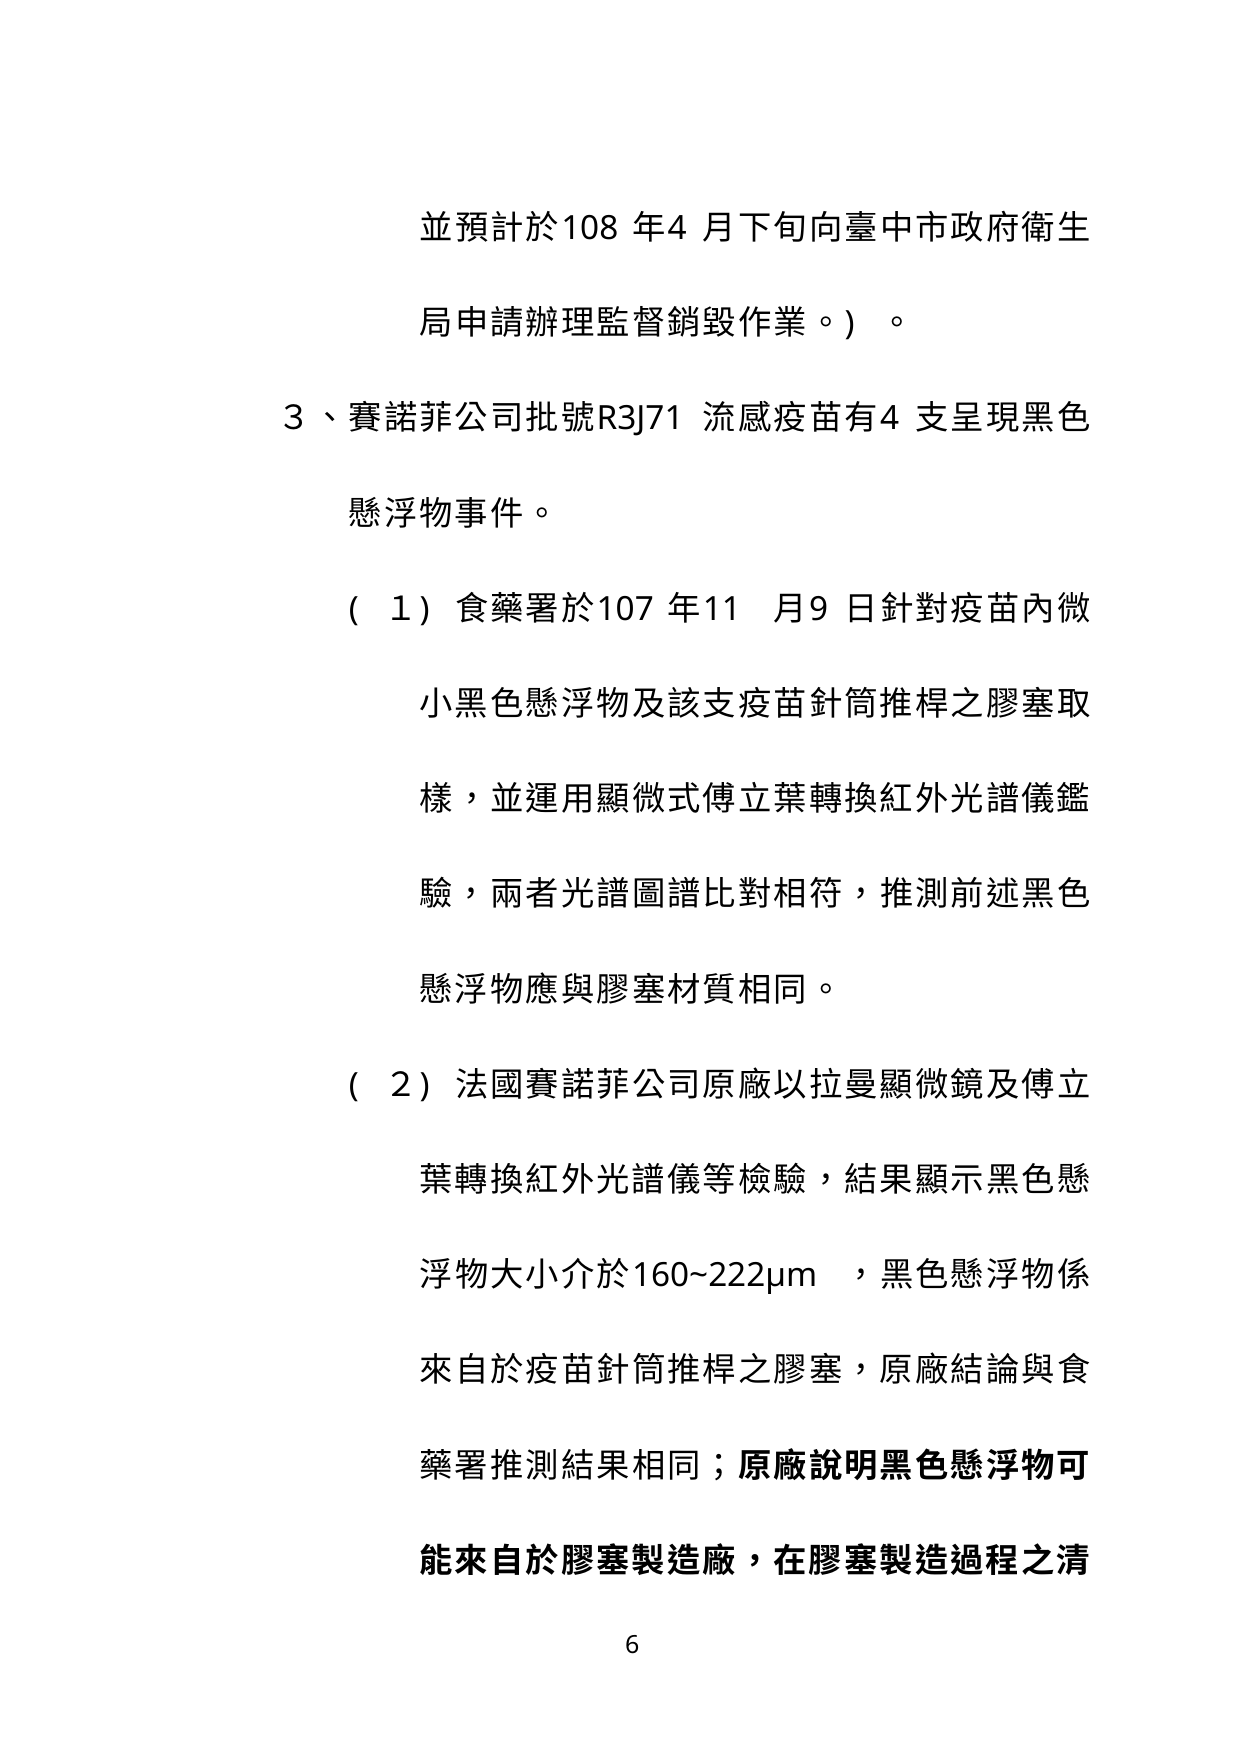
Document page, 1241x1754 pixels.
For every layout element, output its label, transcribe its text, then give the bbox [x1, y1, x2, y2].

subtitle 食藥署於107年11月9日針對疫苗內微小黑色懸浮物及該支疫苗針筒推桿之膠塞取樣，並運用顯微式傅立葉轉換紅外光譜儀鑑驗，兩者光譜圖譜比對相符，推測前述黑色懸浮物應與膠塞材質相同。 [313, 558, 1092, 1034]
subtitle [313, 1034, 1092, 1605]
subtitle 賽諾菲公司批號R3J71流感疫苗有4支呈現黑色懸浮物事件。 [278, 368, 1092, 558]
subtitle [313, 177, 1092, 368]
